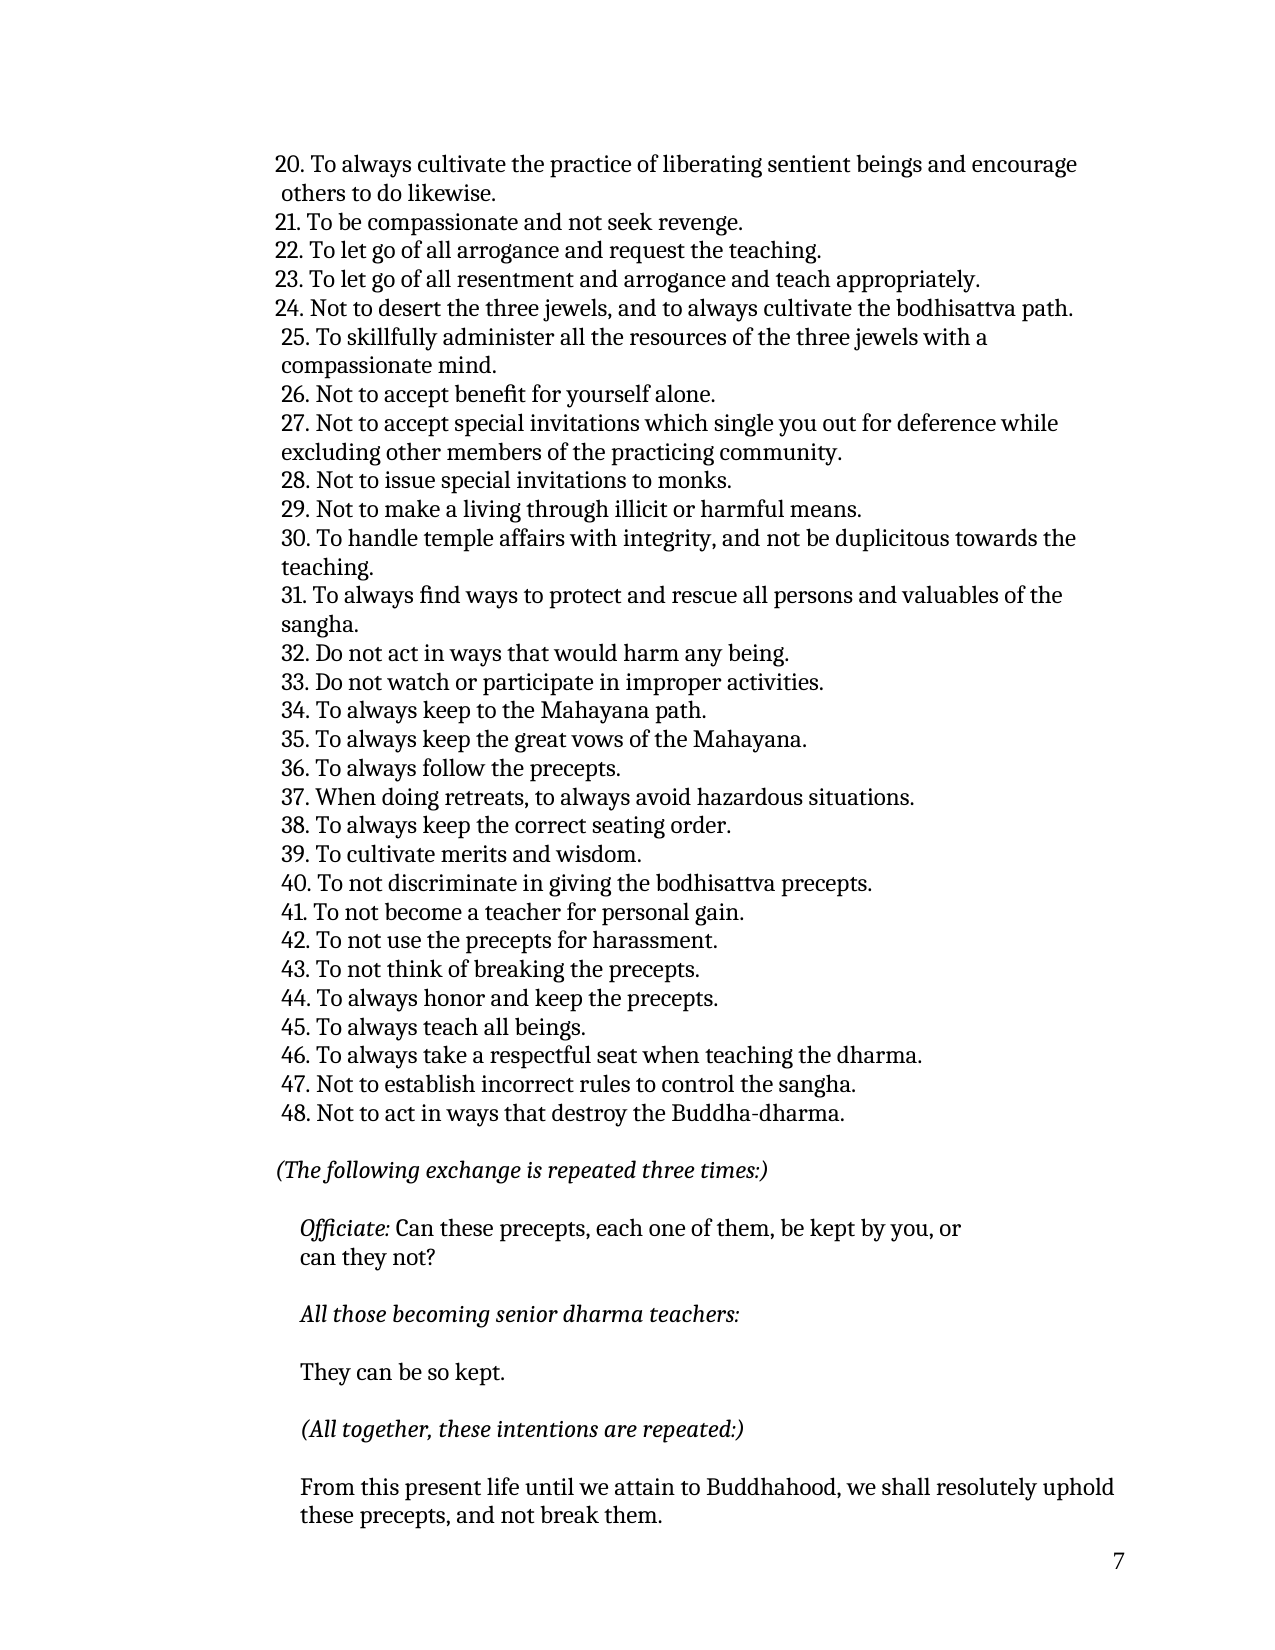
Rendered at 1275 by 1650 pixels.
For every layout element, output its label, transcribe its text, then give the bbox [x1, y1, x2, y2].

text can they not? [150, 1242, 1125, 1271]
text 24. Not to desert the three jewels, and to always cultivate the bodhisattva path. [275, 294, 1125, 322]
text (The following exchange is repeated three times:) [275, 1156, 1125, 1185]
text All those becoming senior dharma teachers: [150, 1300, 1125, 1329]
text 21. To be compassionate and not seek revenge. [275, 207, 1125, 236]
text 31. To always ﬁnd ways to protect and rescue all persons and valuables of the sangha. [281, 581, 1125, 639]
text 44. To always honor and keep the precepts. [281, 984, 1125, 1012]
text 32. Do not act in ways that would harm any being. [281, 639, 1125, 667]
text 40. To not discriminate in giving the bodhisattva precepts. [281, 869, 1125, 897]
text 23. To let go of all resentment and arrogance and teach appropriately. [275, 265, 1125, 294]
text 36. To always follow the precepts. [281, 754, 1125, 782]
text 46. To always take a respectful seat when teaching the dharma. [281, 1041, 1125, 1070]
text 27. Not to accept special invitations which single you out for deference while excluding other members of the practicing community. [281, 409, 1125, 466]
text 30. To handle temple affairs with integrity, and not be duplicitous towards the teaching. [281, 524, 1125, 581]
text 25. To skillfully administer all the resources of the three jewels with a compassionate mind. [281, 322, 1125, 380]
text 35. To always keep the great vows of the Mahayana. [281, 725, 1125, 754]
text 29. Not to make a living through illicit or harmful means. [281, 495, 1125, 524]
text Officiate: Can these precepts, each one of them, be kept by you, or [150, 1214, 1125, 1242]
text 20. To always cultivate the practice of liberating sentient beings and encourage others to do likewise. [275, 150, 1125, 207]
text 45. To always teach all beings. [281, 1012, 1125, 1041]
text 37. When doing retreats, to always avoid hazardous situations. [281, 782, 1125, 811]
text 48. Not to act in ways that destroy the Buddha-dharma. [281, 1099, 1125, 1127]
text 26. Not to accept beneﬁt for yourself alone. [281, 380, 1125, 409]
text 47. Not to establish incorrect rules to control the sangha. [281, 1070, 1125, 1099]
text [300, 1472, 1125, 1530]
text 41. To not become a teacher for personal gain. [281, 897, 1125, 926]
text 38. To always keep the correct seating order. [281, 811, 1125, 840]
text 42. To not use the precepts for harassment. [281, 926, 1125, 955]
text 34. To always keep to the Mahayana path. [281, 696, 1125, 725]
text 22. To let go of all arrogance and request the teaching. [275, 236, 1125, 265]
text (All together, these intentions are repeated:) [150, 1415, 1125, 1444]
text They can be so kept. [150, 1357, 1125, 1386]
text 43. To not think of breaking the precepts. [281, 955, 1125, 984]
text 39. To cultivate merits and wisdom. [281, 840, 1125, 869]
text 33. Do not watch or participate in improper activities. [281, 667, 1125, 696]
text 28. Not to issue special invitations to monks. [281, 466, 1125, 495]
